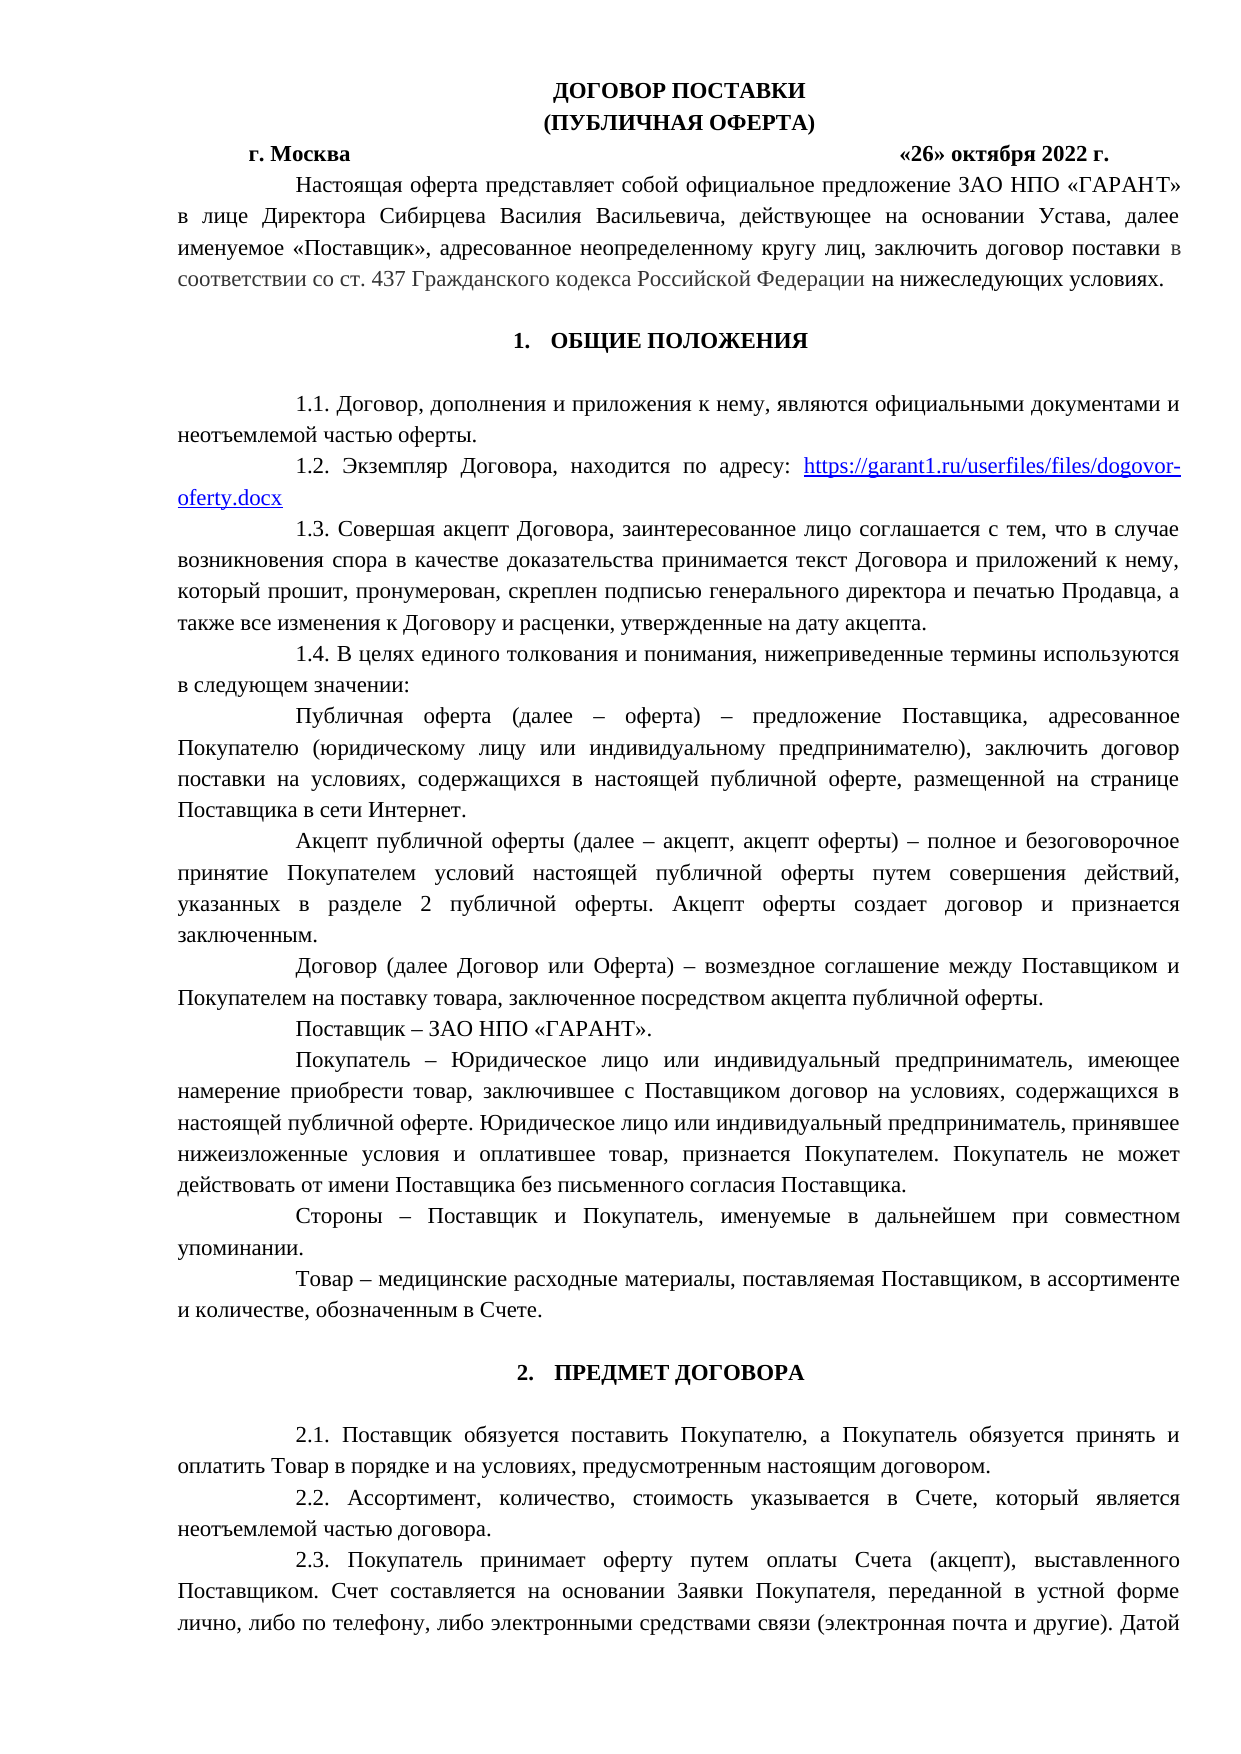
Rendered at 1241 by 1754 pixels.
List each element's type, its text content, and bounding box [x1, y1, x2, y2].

text Товар – медицинские расходные материалы, поставляемая Поставщиком, в ассортименте и количестве, обозначенным в Счете. [177, 1261, 1181, 1324]
text Настоящая оферта представляет собой официальное предложение ЗАО НПО «ГАРАНТ» в лице Директора Сибирцева Василия Васильевича, действующее на основании Устава, далее именуемое «Поставщик», адресованное неопределенному кругу лиц, заключить договор поставки в соответствии со ст. 437 Гражданского кодекса Российской Федерации на нижеследующих условиях. [177, 168, 1181, 293]
text Поставщик – ЗАО НПО «ГАРАНТ». [177, 1011, 1181, 1043]
text 1.3. Совершая акцепт Договора, заинтересованное лицо соглашается с тем, что в случае возникновения спора в качестве доказательства принимается текст Договора и приложений к нему, который прошит, пронумерован, скреплен подписью генерального директора и печатью Продавца, а также все изменения к Договору и расценки, утвержденные на дату акцепта. [177, 511, 1181, 636]
text г. Москва «26» октября 2022 г. [177, 136, 1181, 168]
text Стороны – Поставщик и Покупатель, именуемые в дальнейшем при совместном упоминании. [177, 1199, 1181, 1261]
text ДОГОВОР ПОСТАВКИ [177, 74, 1181, 105]
list ОБЩИЕ ПОЛОЖЕНИЯ [140, 324, 1181, 355]
text 1.1. Договор, дополнения и приложения к нему, являются официальными документами и неотъемлемой частью оферты. [177, 386, 1181, 449]
text Публичная оферта (далее – оферта) – предложение Поставщика, адресованное Покупателю (юридическому лицу или индивидуальному предпринимателю), заключить договор поставки на условиях, содержащихся в настоящей публичной оферте, размещенной на странице Поставщика в сети Интернет. [177, 699, 1181, 824]
text 1.2. Экземпляр Договора, находится по адресу: https://garant1.ru/userfiles/files/dogovor-oferty.docx [177, 449, 1181, 511]
text 1.4. В целях единого толкования и понимания, нижеприведенные термины используются в следующем значении: [177, 636, 1181, 699]
text 2.1. Поставщик обязуется поставить Покупателю, а Покупатель обязуется принять и оплатить Товар в порядке и на условиях, предусмотренным настоящим договором. [177, 1418, 1181, 1480]
text Акцепт публичной оферты (далее – акцепт, акцепт оферты) – полное и безоговорочное принятие Покупателем условий настоящей публичной оферты путем совершения действий, указанных в разделе 2 публичной оферты. Акцепт оферты создает договор и признается заключенным. [177, 824, 1181, 949]
text Договор (далее Договор или Оферта) – возмездное соглашение между Поставщиком и Покупателем на поставку товара, заключенное посредством акцепта публичной оферты. [177, 949, 1181, 1011]
text Покупатель – Юридическое лицо или индивидуальный предприниматель, имеющее намерение приобрести товар, заключившее с Поставщиком договор на условиях, содержащихся в настоящей публичной оферте. Юридическое лицо или индивидуальный предприниматель, принявшее нижеизложенные условия и оплатившее товар, признается Покупателем. Покупатель не может действовать от имени Поставщика без письменного согласия Поставщика. [177, 1043, 1181, 1199]
text (ПУБЛИЧНАЯ ОФЕРТА) [177, 105, 1181, 136]
list ПРЕДМЕТ ДОГОВОРА [140, 1355, 1181, 1386]
text 2.2. Ассортимент, количество, стоимость указывается в Счете, который является неотъемлемой частью договора. [177, 1480, 1181, 1543]
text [177, 1543, 1181, 1636]
